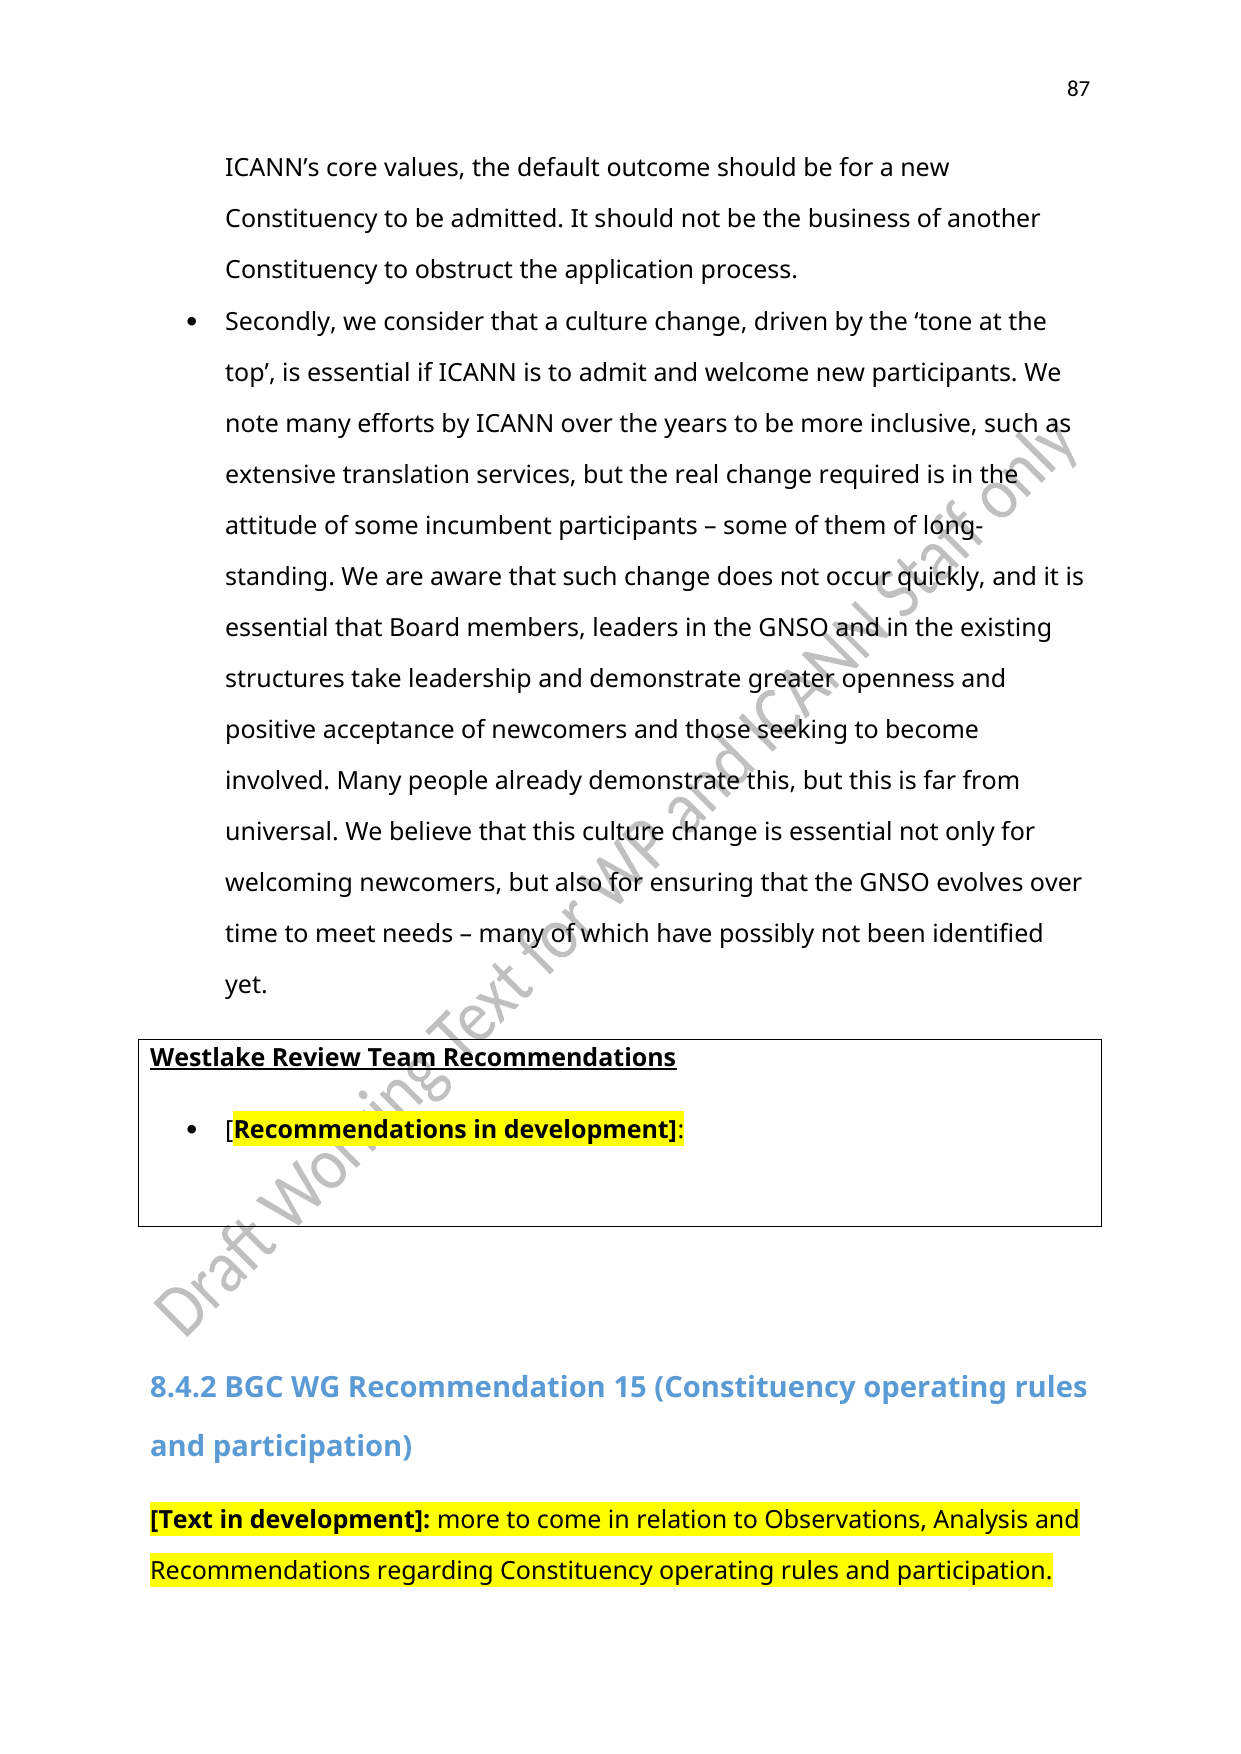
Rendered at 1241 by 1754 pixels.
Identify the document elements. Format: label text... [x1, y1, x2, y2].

table_header Westlake Review Team Recommendations [Recommendations in development]: [139, 1040, 1101, 1226]
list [187, 150, 1090, 286]
subtitle 8.4.2 BGC WG Recommendation 15 (Constituency operating rules and participation) [150, 1366, 1090, 1465]
list Secondly, we consider that a culture change, driven by the ‘tone at the top’, is essential if ICANN is to admit and welcome new participants. We note many efforts by ICANN over the years to be more inclusive, such as extensive translation services, but the real change required is in the attitude of some incumbent participants – some of them of long-standing. We are aware that such change does not occur quickly, and it is essential that Board members, leaders in the GNSO and in the existing structures take leadership and demonstrate greater openness and positive acceptance of newcomers and those seeking to become involved. Many people already demonstrate this, but this is far from universal. We believe that this culture change is essential not only for welcoming newcomers, but also for ensuring that the GNSO evolves over time to meet needs – many of which have possibly not been identified yet. [187, 303, 1090, 1001]
text [Text in development]: more to come in relation to Observations, Analysis and Recommendations regarding Constituency operating rules and participation. [150, 1502, 1090, 1587]
